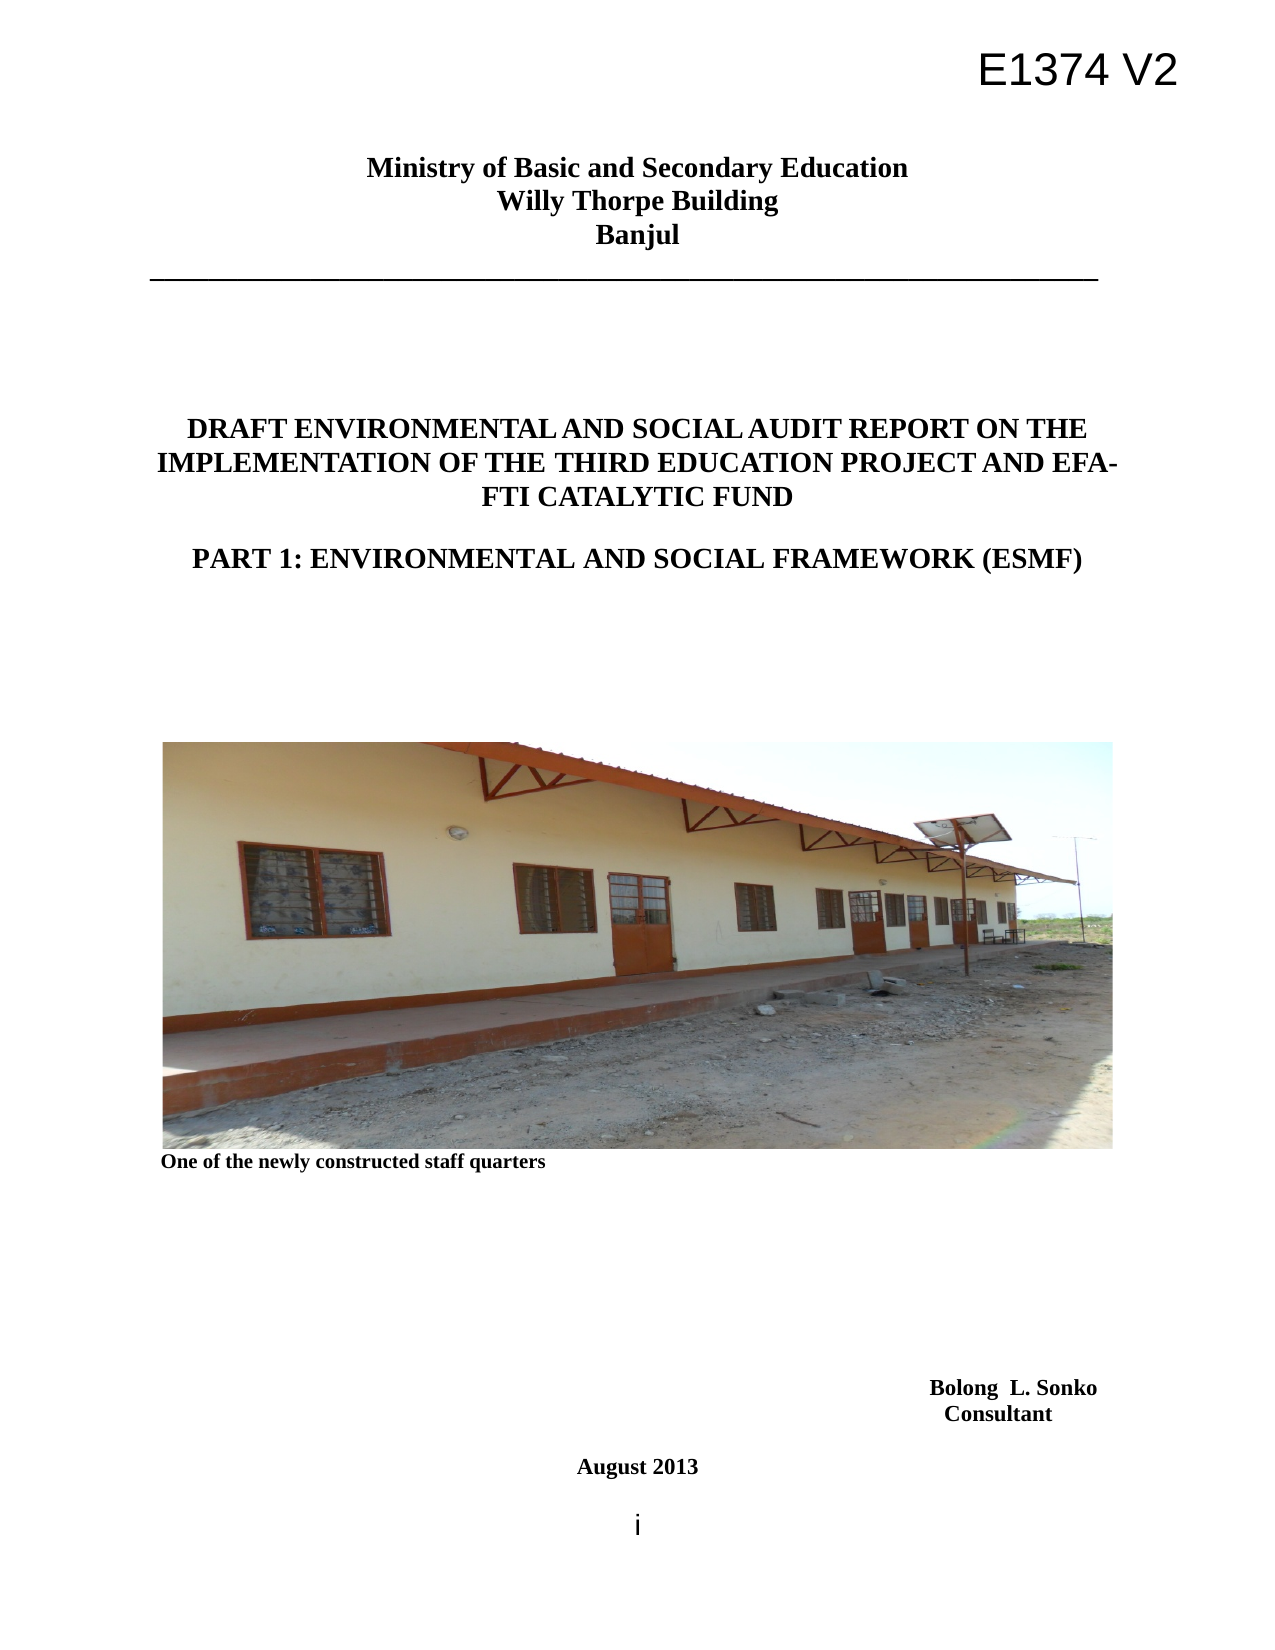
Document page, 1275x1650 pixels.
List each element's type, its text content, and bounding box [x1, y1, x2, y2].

subtitle August 2013 [150, 1453, 1125, 1479]
subtitle Banjul [150, 217, 1125, 251]
subtitle Ministry of Basic and Secondary Education [150, 150, 1125, 183]
picture [162, 742, 1113, 1149]
subtitle Consultant [375, 1400, 1125, 1427]
subtitle One of the newly constructed staff quarters [150, 1149, 1125, 1173]
text DRAFT ENVIRONMENTAL AND SOCIAL AUDIT REPORT ON THE IMPLEMENTATION OF THE THIRD EDUCATION PROJECT AND EFA- FTI CATALYTIC FUND [150, 412, 1125, 512]
subtitle Willy Thorpe Building [150, 183, 1125, 217]
subtitle _________________________________________________________________ [150, 251, 1125, 284]
subtitle PART 1: ENVIRONMENTAL AND SOCIAL FRAMEWORK (ESMF) [150, 541, 1125, 574]
text Bolong L. Sonko [375, 1374, 1125, 1400]
